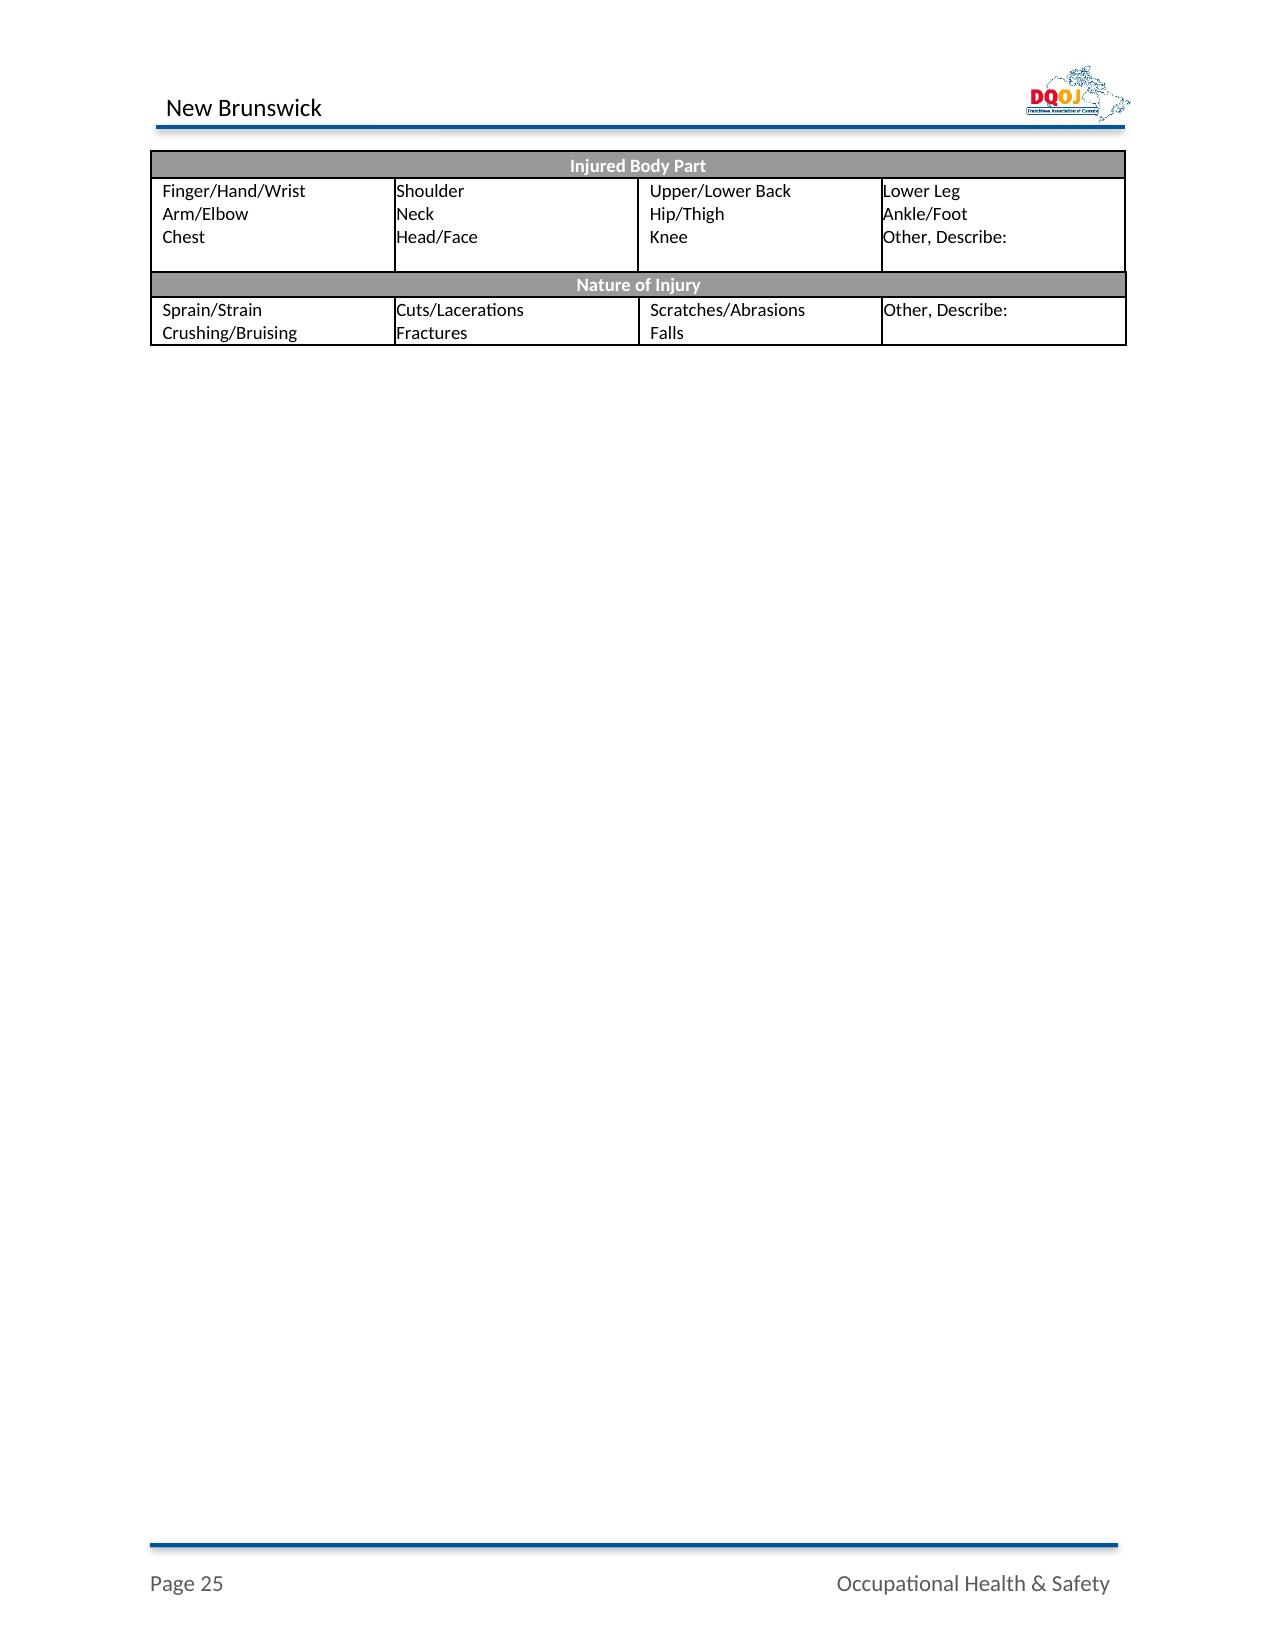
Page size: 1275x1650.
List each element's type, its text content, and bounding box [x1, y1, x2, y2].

table_cell Finger/Hand/Wrist Arm/Elbow Chest [152, 179, 394, 271]
table_cell Shoulder Neck Head/Face [396, 179, 637, 271]
table_cell Nature of Injury [152, 273, 1125, 296]
table_cell Lower Leg Ankle/Foot Other, Describe: [883, 179, 1124, 271]
table_cell Upper/Lower Back Hip/Thigh Knee [639, 179, 881, 271]
table_cell Sprain/Strain Crushing/Bruising [152, 298, 394, 344]
table_header Injured Body Part [152, 152, 1124, 177]
picture [1015, 45, 1142, 143]
table_cell Cuts/Lacerations Fractures [396, 298, 638, 344]
table_cell Scratches/Abrasions Falls [640, 298, 881, 344]
table_cell Other, Describe: [883, 298, 1125, 344]
